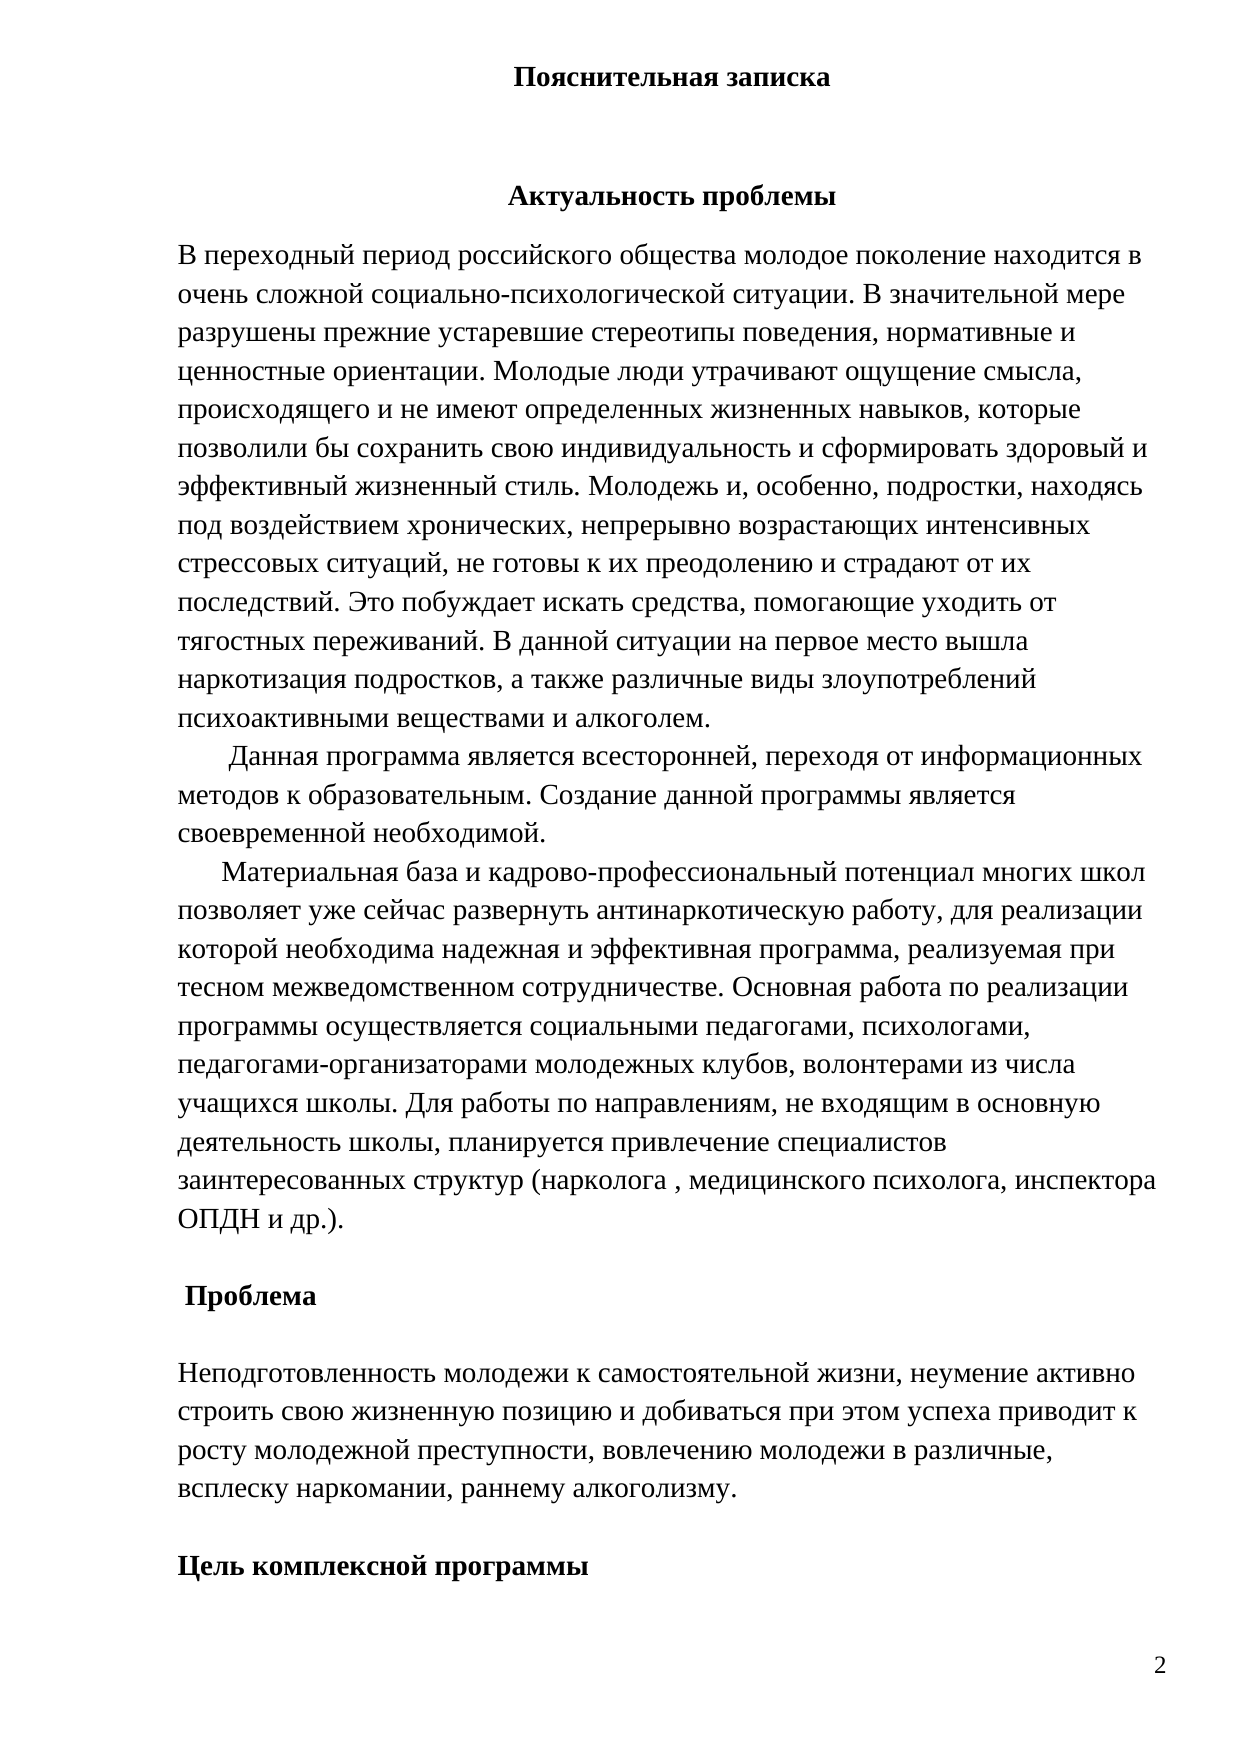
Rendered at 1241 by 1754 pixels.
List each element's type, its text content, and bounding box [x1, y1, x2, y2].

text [177, 237, 1167, 1620]
text Актуальность проблемы [177, 178, 1167, 211]
text Пояснительная записка [177, 59, 1167, 93]
